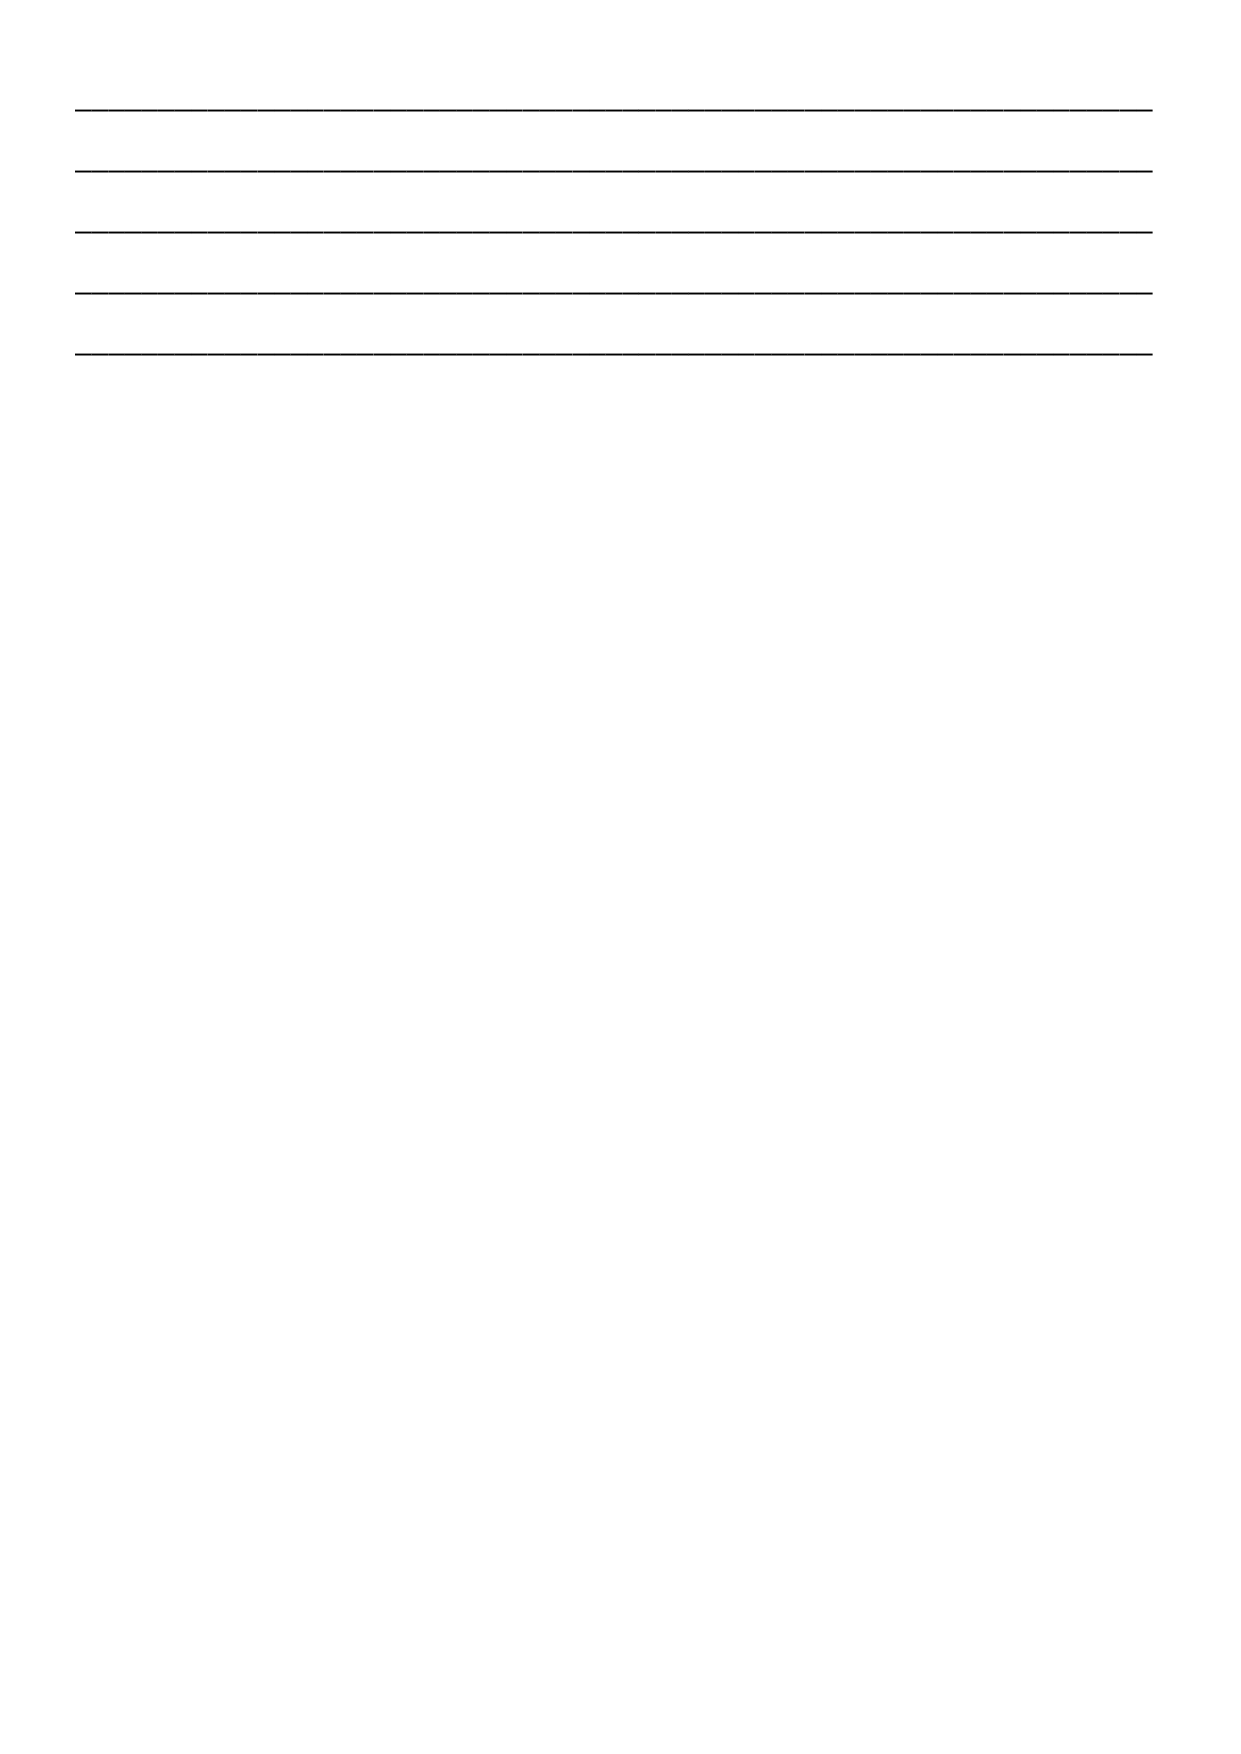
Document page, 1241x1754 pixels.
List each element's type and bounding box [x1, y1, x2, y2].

text [75, 75, 1165, 360]
